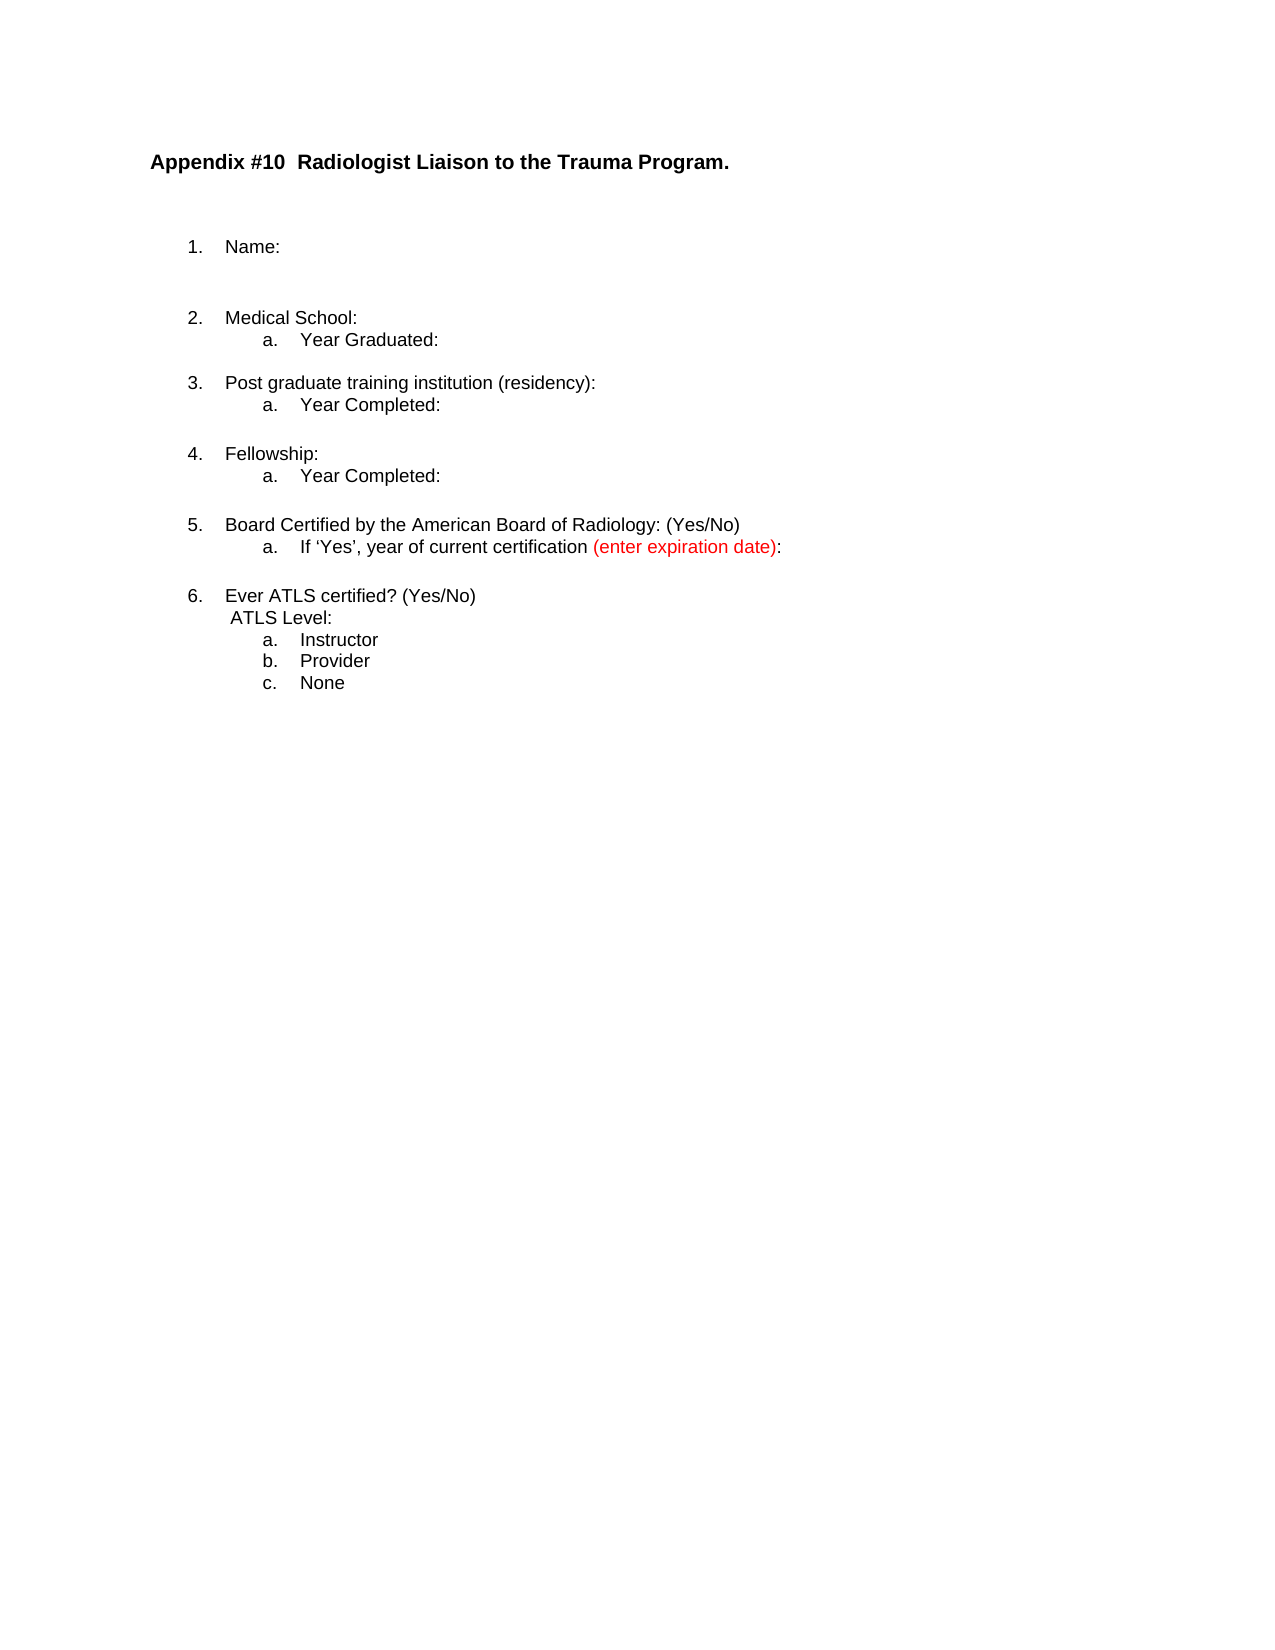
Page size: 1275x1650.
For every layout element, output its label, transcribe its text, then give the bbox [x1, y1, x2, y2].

list If ‘Yes’, year of current certification (enter expiration date): [262, 536, 1125, 585]
list Board Certified by the American Board of Radiology: (Yes/No) [187, 514, 1125, 536]
list Ever ATLS certified? (Yes/No) ATLS Level: [187, 585, 1125, 628]
list Instructor [262, 628, 1125, 650]
list Fellowship: [187, 443, 1125, 464]
list Year Completed: [262, 393, 1125, 443]
list Provider [262, 650, 1125, 672]
list Medical School: [187, 307, 1125, 329]
list Name: [187, 236, 1125, 307]
list None [262, 672, 1125, 693]
text Appendix #10 ­ Radiologist Liaison to the Trauma Program. [150, 150, 1125, 174]
list Post graduate training institution (residency): [187, 372, 1125, 393]
list Year Graduated: [262, 329, 1125, 350]
list Year Completed: [262, 464, 1125, 514]
